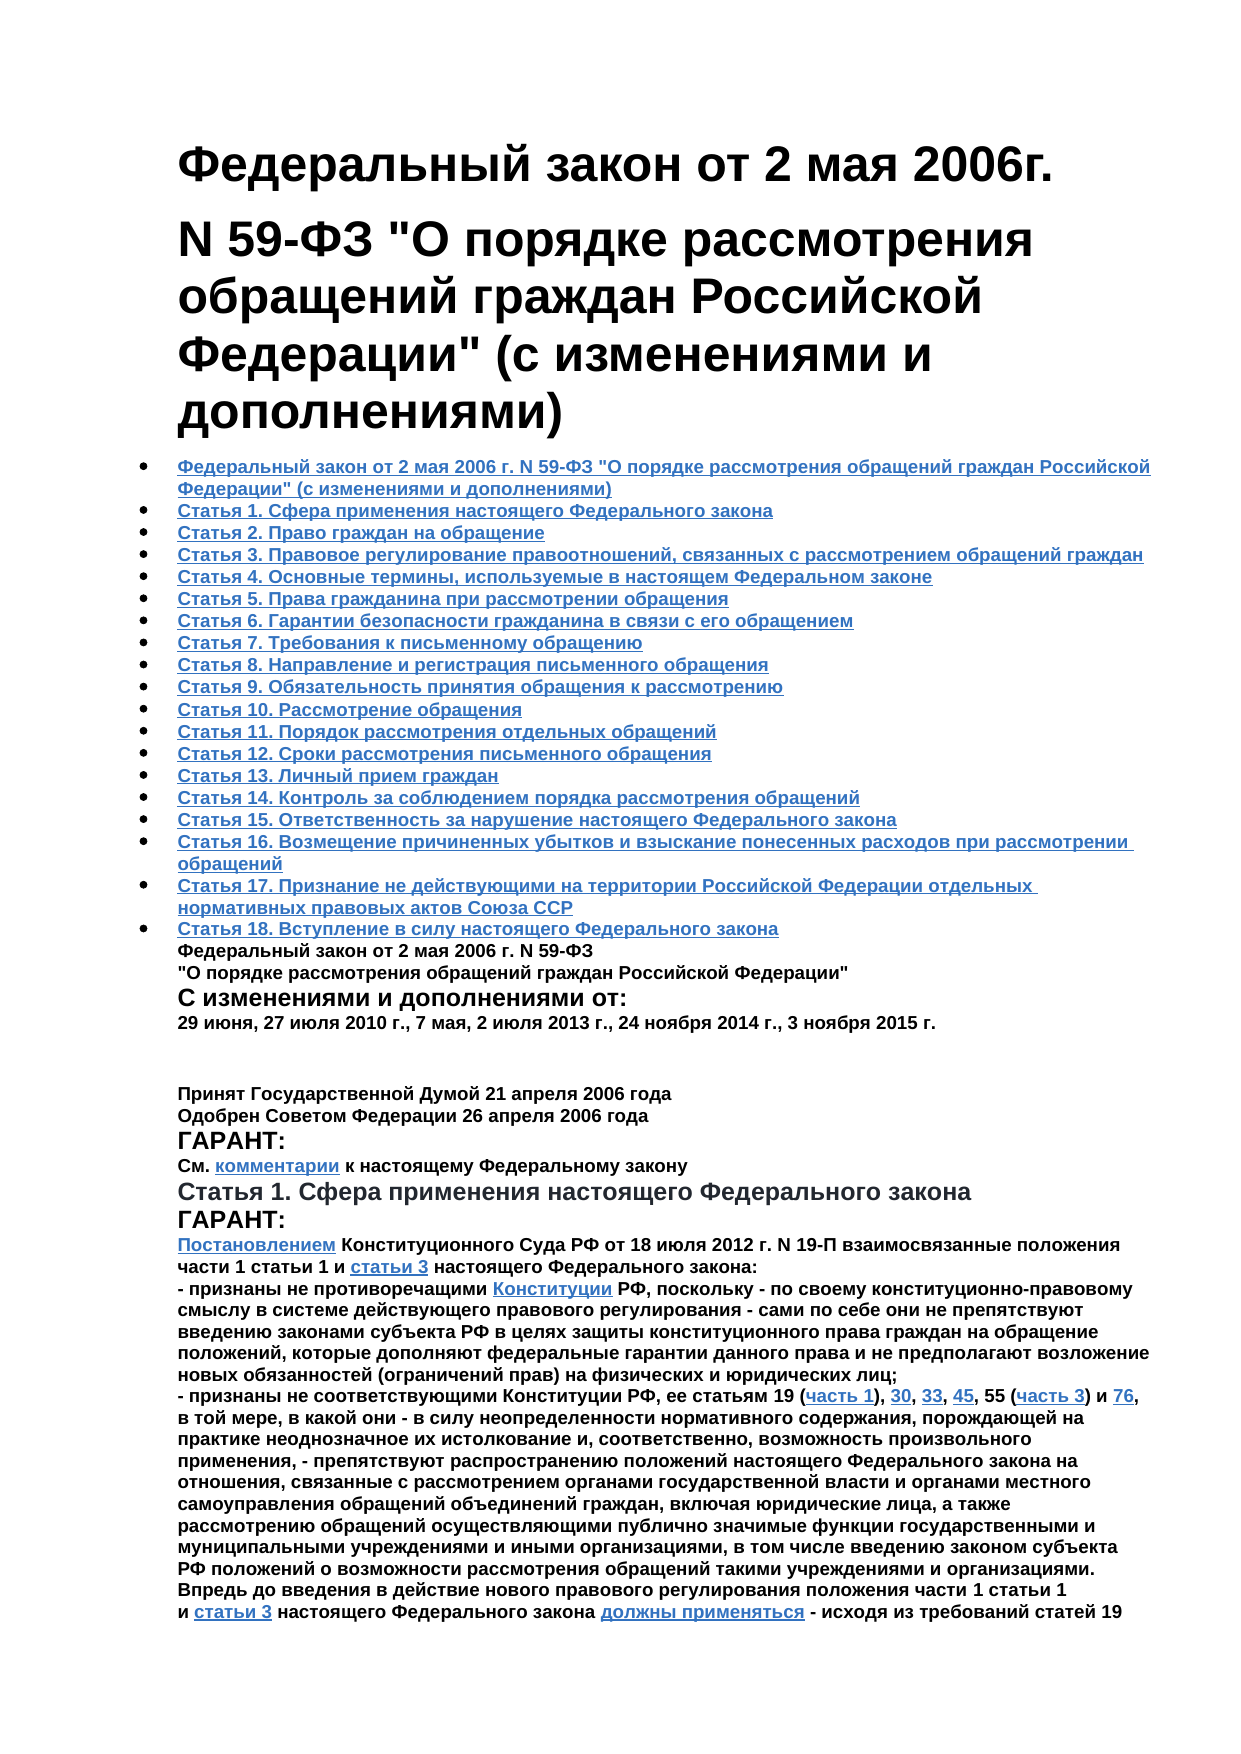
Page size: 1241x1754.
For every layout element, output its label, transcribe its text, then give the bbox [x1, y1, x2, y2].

list Статья 3. Правовое регулирование правоотношений, связанных с рассмотрением обращений граждан [140, 544, 1152, 566]
list Статья 16. Возмещение причиненных убытков и взыскание понесенных расходов при рассмотрении обращений [140, 831, 1152, 874]
list Статья 11. Порядок рассмотрения отдельных обращений [140, 720, 1152, 742]
text Статья 1. Сфера применения настоящего Федерального закона [177, 1177, 1152, 1205]
text 29 июня, 27 июля ., 7 мая, 2 июля ., 24 ноября ., 3 ноября . [177, 1012, 1152, 1034]
text Одобрен Советом Федерации 26 апреля 2006 года [177, 1105, 1152, 1126]
text - признаны не соответствующими Конституции РФ, ее статьям 19 (часть 1), 30, 33, 45, 55 (часть 3) и 76, в той мере, в какой они - в силу неопределенности нормативного содержания, порождающей на практике неоднозначное их истолкование и, соответственно, возможность произвольного применения, - препятствуют распространению положений настоящего Федерального закона на отношения, связанные с рассмотрением органами государственной власти и органами местного самоуправления обращений объединений граждан, включая юридические лица, а также рассмотрению обращений осуществляющими публично значимые функции государственными и муниципальными учреждениями и иными организациями, в том числе введению законом субъекта РФ положений о возможности рассмотрения обращений такими учреждениями и организациями. [177, 1385, 1152, 1579]
list Статья 6. Гарантии безопасности гражданина в связи с его обращением [140, 610, 1152, 632]
list Федеральный закон от 2 мая 2006 г. N 59-ФЗ "О порядке рассмотрения обращений граждан Российской Федерации" (с изменениями и дополнениями) [140, 456, 1152, 499]
list Статья 4. Основные термины, используемые в настоящем Федеральном законе [140, 566, 1152, 588]
list Статья 8. Направление и регистрация письменного обращения [140, 654, 1152, 676]
list Статья 15. Ответственность за нарушение настоящего Федерального закона [140, 809, 1152, 831]
list Статья 2. Право граждан на обращение [140, 522, 1152, 544]
list Статья 1. Сфера применения настоящего Федерального закона [140, 499, 1152, 522]
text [177, 1579, 1152, 1622]
list Статья 10. Рассмотрение обращения [140, 698, 1152, 720]
list Статья 5. Права гражданина при рассмотрении обращения [140, 588, 1152, 610]
text См. комментарии к настоящему Федеральному закону [177, 1155, 1152, 1177]
list Статья 13. Личный прием граждан [140, 764, 1152, 787]
text Федеральный закон от 2 мая 2006г. [177, 135, 1152, 192]
list Статья 17. Признание не действующими на территории Российской Федерации отдельных нормативных правовых актов Союза ССР [140, 874, 1152, 918]
list Статья 18. Вступление в силу настоящего Федерального закона [140, 918, 1152, 940]
text ГАРАНТ: [177, 1126, 1152, 1155]
list Статья 12. Сроки рассмотрения письменного обращения [140, 742, 1152, 764]
text Постановлением Конституционного Суда РФ от 18 июля . N 19-П взаимосвязанные положения части 1 статьи 1 и статьи 3 настоящего Федерального закона: [177, 1234, 1152, 1277]
list Статья 7. Требования к письменному обращению [140, 632, 1152, 654]
text N 59-ФЗ "О порядке рассмотрения обращений граждан Российской Федерации" (с изменениями и дополнениями) [177, 209, 1152, 439]
list Статья 14. Контроль за соблюдением порядка рассмотрения обращений [140, 787, 1152, 809]
text - признаны не противоречащими Конституции РФ, поскольку - по своему конституционно-правовому смыслу в системе действующего правового регулирования - сами по себе они не препятствуют введению законами субъекта РФ в целях защиты конституционного права граждан на обращение положений, которые дополняют федеральные гарантии данного права и не предполагают возложение новых обязанностей (ограничений прав) на физических и юридических лиц; [177, 1277, 1152, 1385]
list Статья 9. Обязательность принятия обращения к рассмотрению [140, 676, 1152, 698]
text Принят Государственной Думой 21 апреля 2006 года [177, 1083, 1152, 1105]
text ГАРАНТ: [177, 1205, 1152, 1234]
text С изменениями и дополнениями от: [177, 983, 1152, 1012]
text Федеральный закон от 2 мая . N 59-ФЗ "О порядке рассмотрения обращений граждан Российской Федерации" [177, 940, 1152, 983]
